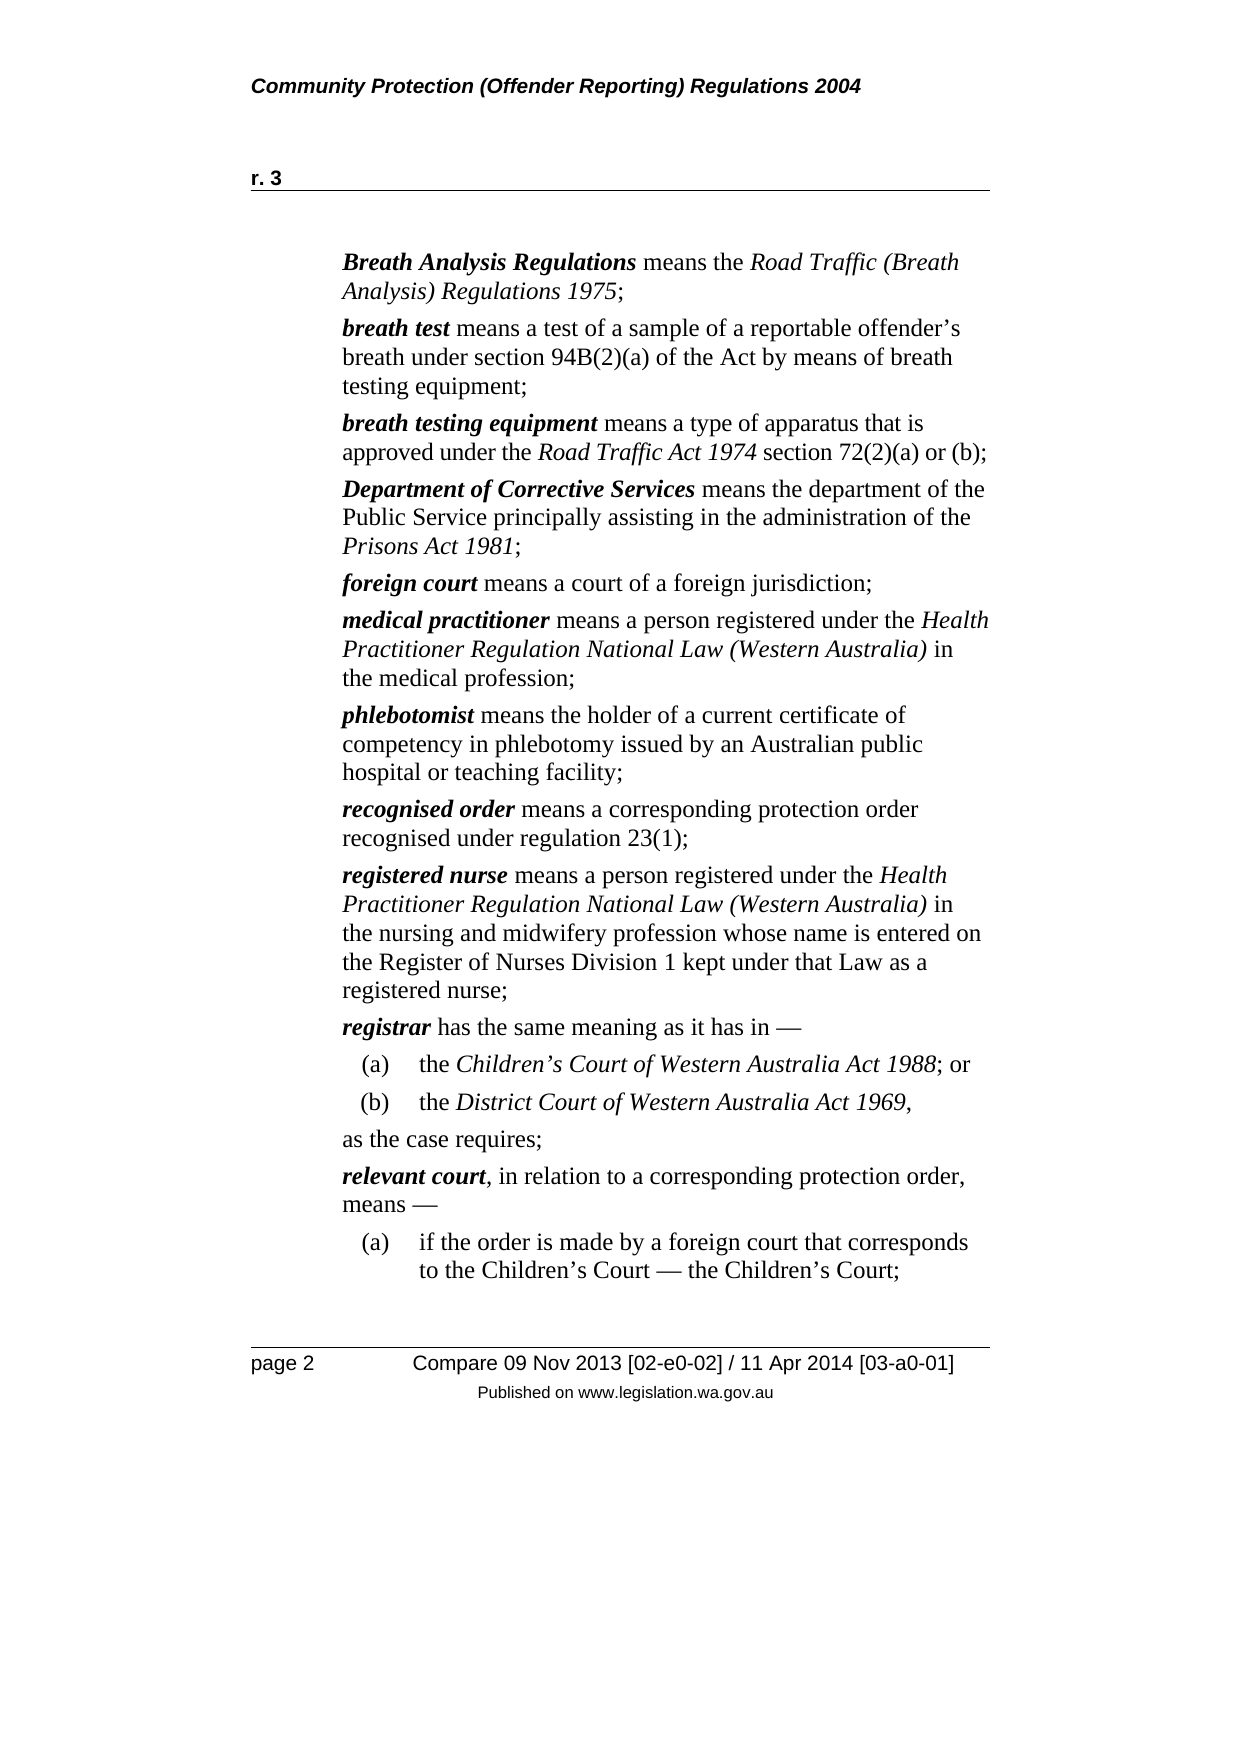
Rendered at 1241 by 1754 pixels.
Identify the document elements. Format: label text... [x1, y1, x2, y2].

text phlebotomist means the holder of a current certificate of competency in phlebotomy issued by an Australian public hospital or teaching facility; [251, 700, 990, 786]
text recognised order means a corresponding protection order recognised under regulation 23(1); [251, 794, 990, 852]
text (a) the Children’s Court of Western Australia Act 1988; or [251, 1049, 990, 1078]
text breath testing equipment means a type of apparatus that is approved under the Road Traffic Act 1974 section 72(2)(a) or (b); [251, 408, 990, 465]
text registrar has the same meaning as it has in — [251, 1012, 990, 1041]
text breath test means a test of a sample of a reportable offender’s breath under section 94B(2)(a) of the Act by means of breath testing equipment; [251, 313, 990, 399]
text as the case requires; [251, 1124, 990, 1152]
text (b) the District Court of Western Australia Act 1969, [251, 1087, 990, 1115]
text foreign court means a court of a foreign jurisdiction; [251, 568, 990, 597]
text registered nurse means a person registered under the Health Practitioner Regulation National Law (Western Australia) in the nursing and midwifery profession whose name is entered on the Register of Nurses Division 1 kept under that Law as a registered nurse; [251, 860, 990, 1004]
text Breath Analysis Regulations means the Road Traffic (Breath Analysis) Regulations 1975; [251, 247, 990, 305]
text relevant court, in relation to a corresponding protection order, means — [251, 1161, 990, 1218]
text medical practitioner means a person registered under the Health Practitioner Regulation National Law (Western Australia) in the medical profession; [251, 605, 990, 692]
text Department of Corrective Services means the department of the Public Service principally assisting in the administration of the Prisons Act 1981; [251, 474, 990, 560]
text (a) if the order is made by a foreign court that corresponds to the Children’s Court — the Children’s Court; [251, 1227, 990, 1284]
